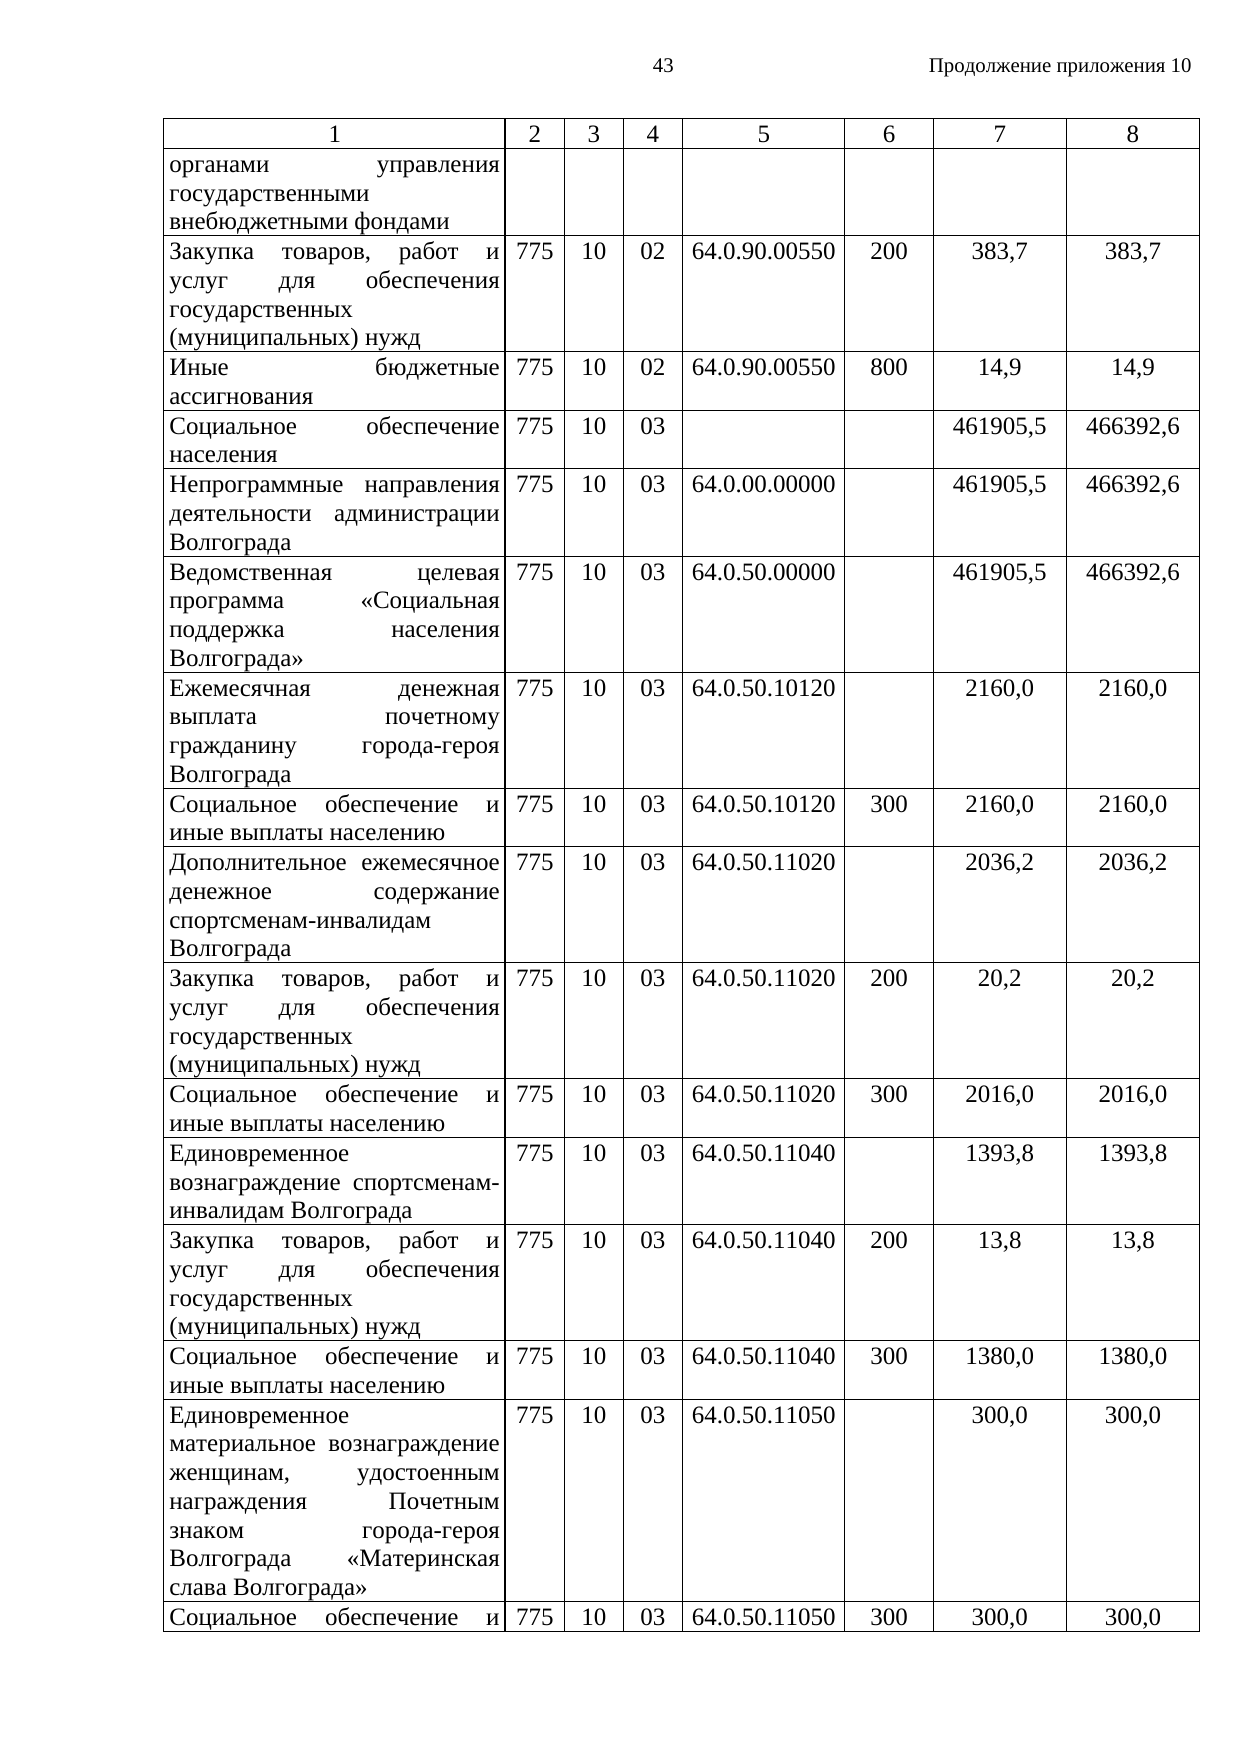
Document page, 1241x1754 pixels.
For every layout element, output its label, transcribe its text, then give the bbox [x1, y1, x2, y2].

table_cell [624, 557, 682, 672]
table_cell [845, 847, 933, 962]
table_header 6 [845, 119, 933, 148]
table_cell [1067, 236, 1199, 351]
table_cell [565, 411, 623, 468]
table_header 8 [1067, 119, 1199, 148]
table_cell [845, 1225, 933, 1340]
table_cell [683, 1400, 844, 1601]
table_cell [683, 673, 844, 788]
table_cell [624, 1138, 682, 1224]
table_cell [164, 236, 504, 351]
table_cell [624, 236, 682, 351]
table_header 4 [624, 119, 682, 148]
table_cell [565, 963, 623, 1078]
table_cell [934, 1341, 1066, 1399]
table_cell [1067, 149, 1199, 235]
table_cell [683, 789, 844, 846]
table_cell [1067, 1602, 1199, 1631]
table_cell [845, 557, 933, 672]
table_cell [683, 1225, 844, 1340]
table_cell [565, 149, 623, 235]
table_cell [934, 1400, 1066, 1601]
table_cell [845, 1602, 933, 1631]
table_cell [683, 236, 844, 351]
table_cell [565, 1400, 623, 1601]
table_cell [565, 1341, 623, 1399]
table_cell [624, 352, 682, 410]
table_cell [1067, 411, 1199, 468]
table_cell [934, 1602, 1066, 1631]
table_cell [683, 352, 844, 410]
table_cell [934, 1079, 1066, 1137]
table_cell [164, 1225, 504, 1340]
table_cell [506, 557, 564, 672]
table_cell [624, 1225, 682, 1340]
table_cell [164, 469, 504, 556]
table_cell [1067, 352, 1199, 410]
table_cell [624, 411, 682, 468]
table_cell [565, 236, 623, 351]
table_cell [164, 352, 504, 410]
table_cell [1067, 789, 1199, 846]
table_header 1 [164, 119, 504, 148]
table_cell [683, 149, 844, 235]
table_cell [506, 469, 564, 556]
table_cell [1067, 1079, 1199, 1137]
table_header 2 [506, 119, 564, 148]
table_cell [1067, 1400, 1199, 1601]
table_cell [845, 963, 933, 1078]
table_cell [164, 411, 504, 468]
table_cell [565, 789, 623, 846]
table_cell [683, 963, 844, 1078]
table_header 5 [683, 119, 844, 148]
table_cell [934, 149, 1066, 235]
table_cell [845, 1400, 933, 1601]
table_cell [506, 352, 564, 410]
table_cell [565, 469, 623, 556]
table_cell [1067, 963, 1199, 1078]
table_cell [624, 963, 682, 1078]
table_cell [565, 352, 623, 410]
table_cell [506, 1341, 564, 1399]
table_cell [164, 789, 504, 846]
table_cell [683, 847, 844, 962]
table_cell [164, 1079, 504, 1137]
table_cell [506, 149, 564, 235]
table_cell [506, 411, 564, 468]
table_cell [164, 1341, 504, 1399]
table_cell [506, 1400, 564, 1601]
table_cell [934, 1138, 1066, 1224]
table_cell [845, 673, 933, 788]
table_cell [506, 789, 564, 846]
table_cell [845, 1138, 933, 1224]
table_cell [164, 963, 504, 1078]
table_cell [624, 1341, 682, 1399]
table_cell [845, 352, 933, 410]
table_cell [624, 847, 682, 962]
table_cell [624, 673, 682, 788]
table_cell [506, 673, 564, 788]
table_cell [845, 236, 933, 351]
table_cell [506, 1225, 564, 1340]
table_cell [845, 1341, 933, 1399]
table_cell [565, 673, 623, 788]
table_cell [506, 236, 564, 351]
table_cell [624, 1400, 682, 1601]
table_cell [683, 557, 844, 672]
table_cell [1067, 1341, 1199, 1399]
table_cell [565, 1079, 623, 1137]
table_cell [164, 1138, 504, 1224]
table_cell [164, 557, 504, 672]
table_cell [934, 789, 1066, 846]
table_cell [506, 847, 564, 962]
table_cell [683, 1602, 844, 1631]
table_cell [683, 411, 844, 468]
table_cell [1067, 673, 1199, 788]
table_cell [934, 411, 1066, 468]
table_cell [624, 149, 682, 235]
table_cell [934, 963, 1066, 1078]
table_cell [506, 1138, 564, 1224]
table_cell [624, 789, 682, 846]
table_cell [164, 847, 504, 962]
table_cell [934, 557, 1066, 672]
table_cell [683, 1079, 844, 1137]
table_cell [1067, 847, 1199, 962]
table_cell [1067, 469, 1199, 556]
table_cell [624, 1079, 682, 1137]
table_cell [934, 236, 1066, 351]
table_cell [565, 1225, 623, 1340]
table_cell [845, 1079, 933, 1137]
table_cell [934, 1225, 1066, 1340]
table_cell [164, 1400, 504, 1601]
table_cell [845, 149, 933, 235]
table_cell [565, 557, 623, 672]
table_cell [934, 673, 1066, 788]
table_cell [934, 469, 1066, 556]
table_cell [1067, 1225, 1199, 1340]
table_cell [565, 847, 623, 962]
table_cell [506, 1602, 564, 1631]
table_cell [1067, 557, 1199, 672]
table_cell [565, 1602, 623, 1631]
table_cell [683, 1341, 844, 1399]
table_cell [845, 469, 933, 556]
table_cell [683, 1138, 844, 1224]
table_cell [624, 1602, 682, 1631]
table_header 3 [565, 119, 623, 148]
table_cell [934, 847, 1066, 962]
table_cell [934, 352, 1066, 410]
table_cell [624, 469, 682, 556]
table_header 7 [934, 119, 1066, 148]
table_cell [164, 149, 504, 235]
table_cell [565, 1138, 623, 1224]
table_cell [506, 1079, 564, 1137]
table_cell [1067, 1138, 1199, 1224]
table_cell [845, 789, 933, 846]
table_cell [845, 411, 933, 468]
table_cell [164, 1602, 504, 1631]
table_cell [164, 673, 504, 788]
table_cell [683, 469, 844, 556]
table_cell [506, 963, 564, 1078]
